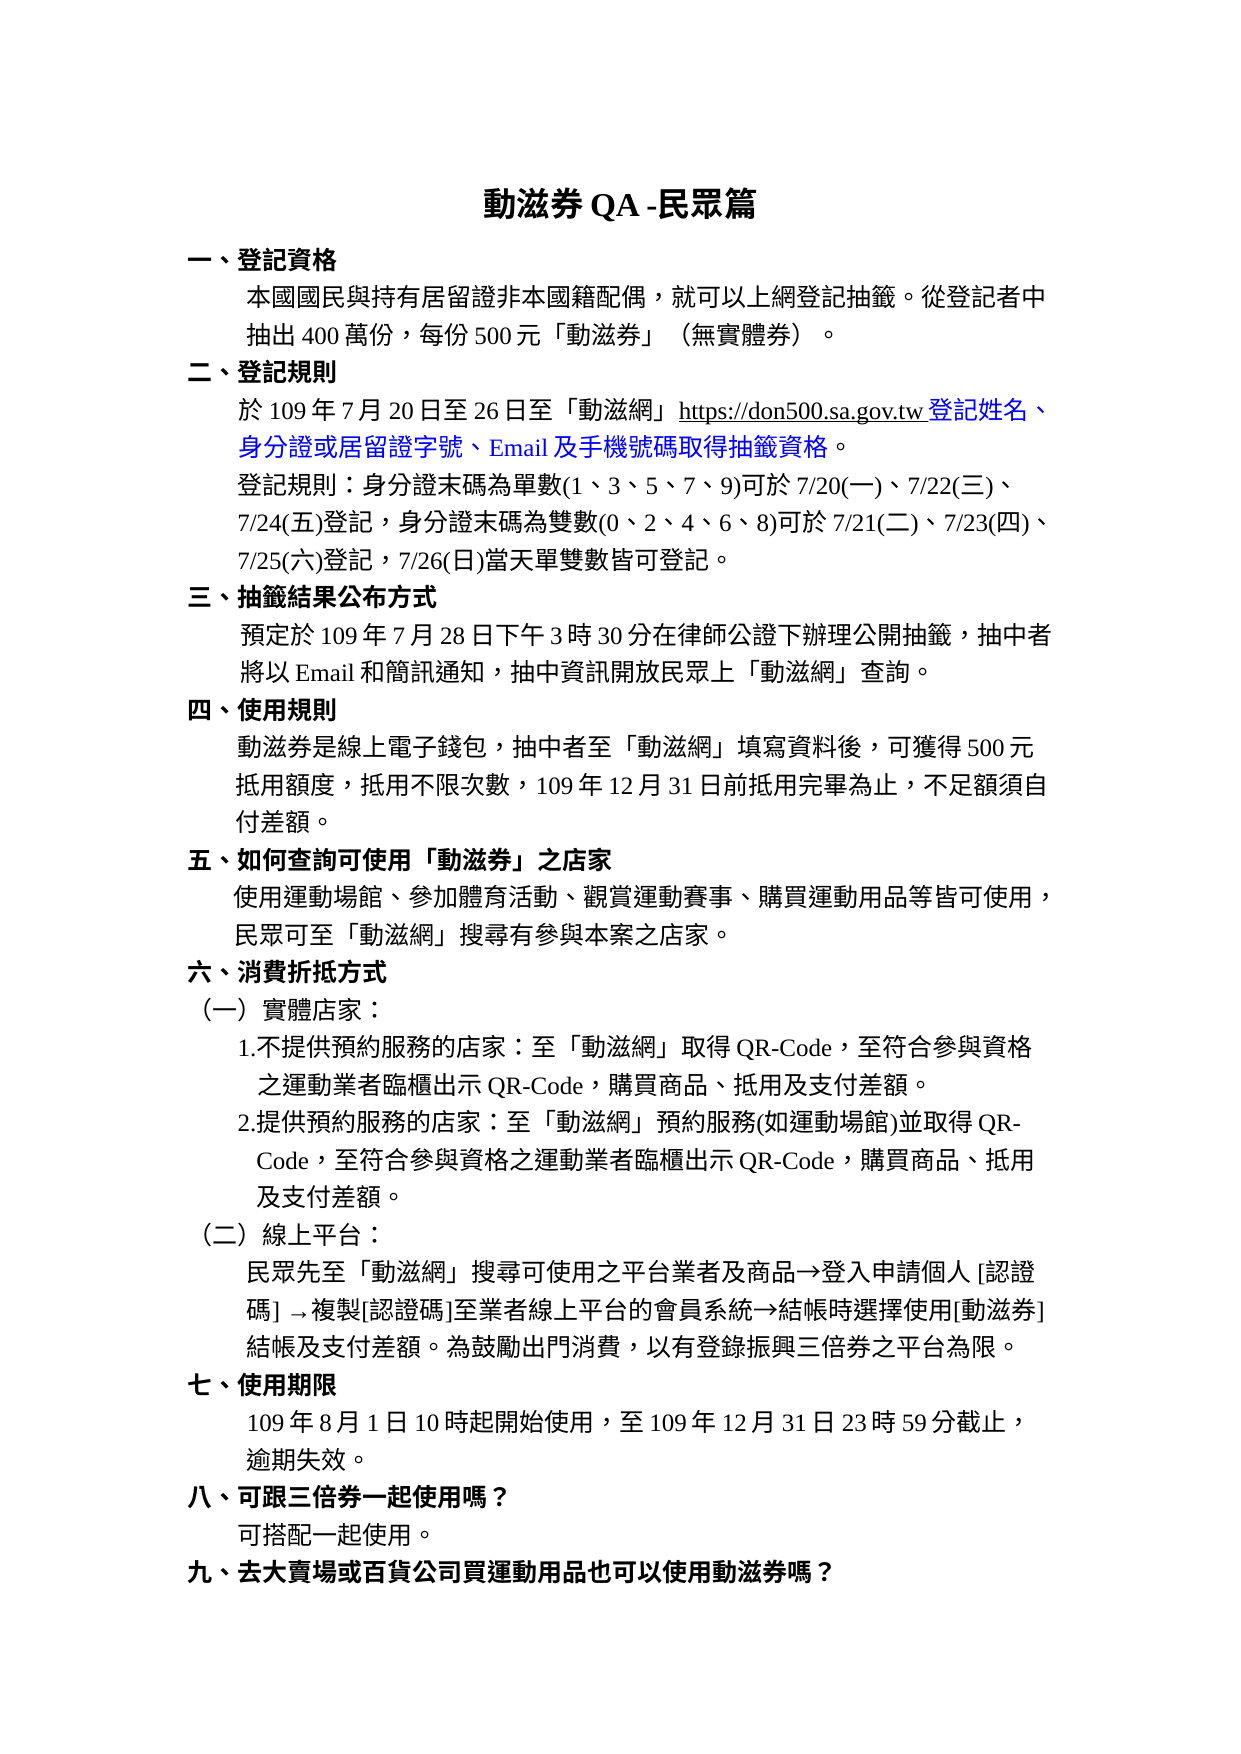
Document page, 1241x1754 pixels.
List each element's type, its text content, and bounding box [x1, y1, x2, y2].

list 使用期限 [187, 1364, 1053, 1402]
list 登記資格 [187, 239, 1053, 277]
list 本國國民與持有居留證非本國籍配偶，就可以上網登記抽籤。從登記者中抽出400萬份，每份500元「動滋券」（無實體券）。 [247, 277, 1053, 352]
list 使用運動場館、參加體育活動、觀賞運動賽事、購買運動用品等皆可使用，民眾可至「動滋網」搜尋有參與本案之店家。 [234, 877, 1053, 952]
list 抽籤結果公布方式 [187, 577, 1053, 614]
list 可跟三倍券一起使用嗎？ [187, 1477, 1053, 1514]
list 109年8月1日10時起開始使用，至109年12月31日23時59分截止，逾期失效。 [247, 1402, 1053, 1477]
text 可搭配一起使用。 [187, 1514, 1053, 1552]
list 使用規則 [187, 689, 1053, 727]
list 去大賣場或百貨公司買運動用品也可以使用動滋券嗎？ [187, 1552, 1053, 1589]
text 動滋券QA -民眾篇 [187, 164, 1053, 239]
list 線上平台： [187, 1214, 1053, 1252]
list 實體店家： [187, 989, 1053, 1027]
list 如何查詢可使用「動滋券」之店家 [187, 839, 1053, 877]
list 消費折抵方式 [187, 952, 1053, 989]
list 提供預約服務的店家：至「動滋網」預約服務(如運動場館)並取得QR-Code，至符合參與資格之運動業者臨櫃出示QR-Code，購買商品、抵用及支付差額。 [237, 1102, 1053, 1214]
list 民眾先至「動滋網」搜尋可使用之平台業者及商品→登入申請個人 [認證碼] →複製[認證碼]至業者線上平台的會員系統→結帳時選擇使用[動滋券]結帳及支付差額。為鼓勵出門消費，以有登錄振興三倍券之平台為限。 [246, 1252, 1053, 1364]
text 登記規則：身分證末碼為單數(1、3、5、7、9)可於7/20(一)、7/22(三)、7/24(五)登記，身分證末碼為雙數(0、2、4、6、8)可於7/21(二)、7/23(四)、7/25(六)登記，7/26(日)當天單雙數皆可登記。 [237, 464, 1053, 577]
list 動滋券是線上電子錢包，抽中者至「動滋網」填寫資料後，可獲得500元抵用額度，抵用不限次數，109年12月31日前抵用完畢為止，不足額須自付差額。 [236, 727, 1053, 839]
text 預定於109年7月28日下午3時30分在律師公證下辦理公開抽籤，抽中者將以Email和簡訊通知，抽中資訊開放民眾上「動滋網」查詢。 [240, 614, 1053, 689]
list 不提供預約服務的店家：至「動滋網」取得QR-Code，至符合參與資格之運動業者臨櫃出示QR-Code，購買商品、抵用及支付差額。 [237, 1027, 1053, 1102]
list 登記規則 [187, 352, 1053, 389]
text 於109年7月20日至26日至「動滋網」https://don500.sa.gov.tw登記姓名、身分證或居留證字號、Email及手機號碼取得抽籤資格。 [238, 389, 1053, 464]
